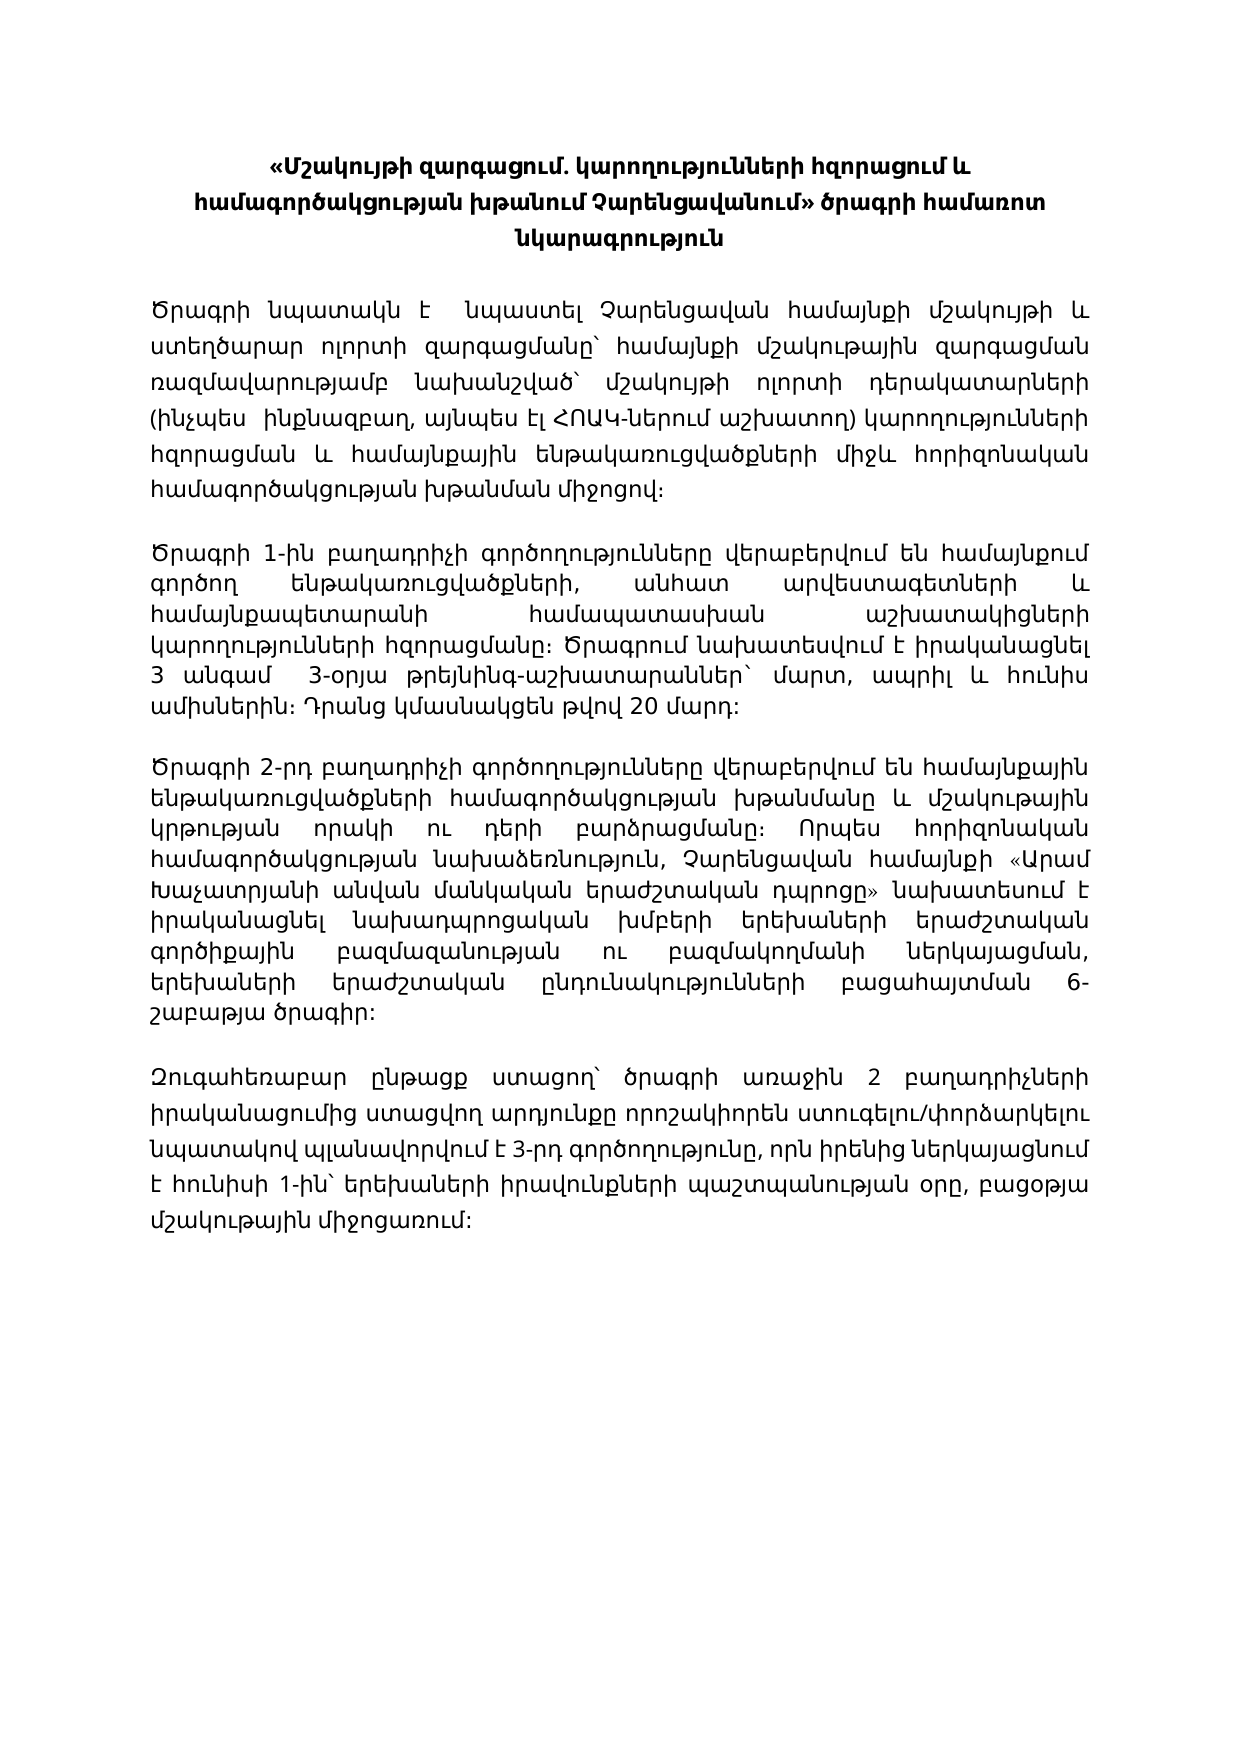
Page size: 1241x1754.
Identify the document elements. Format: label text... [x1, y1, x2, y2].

text Զուգահեռաբար ընթացք ստացող՝ ծրագրի առաջին 2 բաղադրիչների իրականացումից ստացվող արդյունքը որոշակիորեն ստուգելու/փորձարկելու նպատակով պլանավորվում է 3-րդ գործողությունը, որն իրենից ներկայացնում է հունիսի 1-ին՝ երեխաների իրավունքների պաշտպանության օրը, բացօթյա մշակութային միջոցառում: [150, 1061, 1090, 1236]
text Ծրագրի 2-րդ բաղադրիչի գործողությունները վերաբերվում են համայնքային ենթակառուցվածքների համագործակցության խթանմանը և մշակութային կրթության որակի ու դերի բարձրացմանը։ Որպես հորիզոնական համագործակցության նախաձեռնություն, Չարենցավան համայնքի Արամ Խաչատրյանի անվան մանկական երաժշտական դպրոցը նախատեսում է իրականացնել նախադպրոցական խմբերի երեխաների երաժշտական գործիքային բազմազանության ու բազմակողմանի ներկայացման, երեխաների երաժշտական ընդունակությունների բացահայտման 6-շաբաթյա ծրագիր: [150, 754, 1090, 1026]
text Ծրագրի 1-ին բաղադրիչի գործողությունները վերաբերվում են համայնքում գործող ենթակառուցվածքների, անհատ արվեստագետների և համայնքապետարանի համապատասխան աշխատակիցների կարողությունների հզորացմանը։ Ծրագրում նախատեսվում է իրականացնել 3 անգամ 3-օրյա թրեյնինգ-աշխատարաններ` մարտ, ապրիլ և հունիս ամիսներին։ Դրանց կմասնակցեն թվով 20 մարդ: [150, 540, 1090, 720]
text «Մշակույթի զարգացում. կարողությունների հզորացում և համագործակցության խթանում Չարենցավանում» ծրագրի համառոտ նկարագրություն [150, 150, 1090, 253]
text Ծրագրի նպատակն է նպաստել Չարենցավան համայնքի մշակույթի և ստեղծարար ոլորտի զարգացմանը՝ համայնքի մշակութային զարգացման ռազմավարությամբ նախանշված՝ մշակույթի ոլորտի դերակատարների (ինչպես ինքնազբաղ, այնպես էլ ՀՈԱԿ-ներում աշխատող) կարողությունների հզորացման և համայնքային ենթակառուցվածքների միջև հորիզոնական համագործակցության խթանման միջոցով։ [150, 294, 1090, 505]
